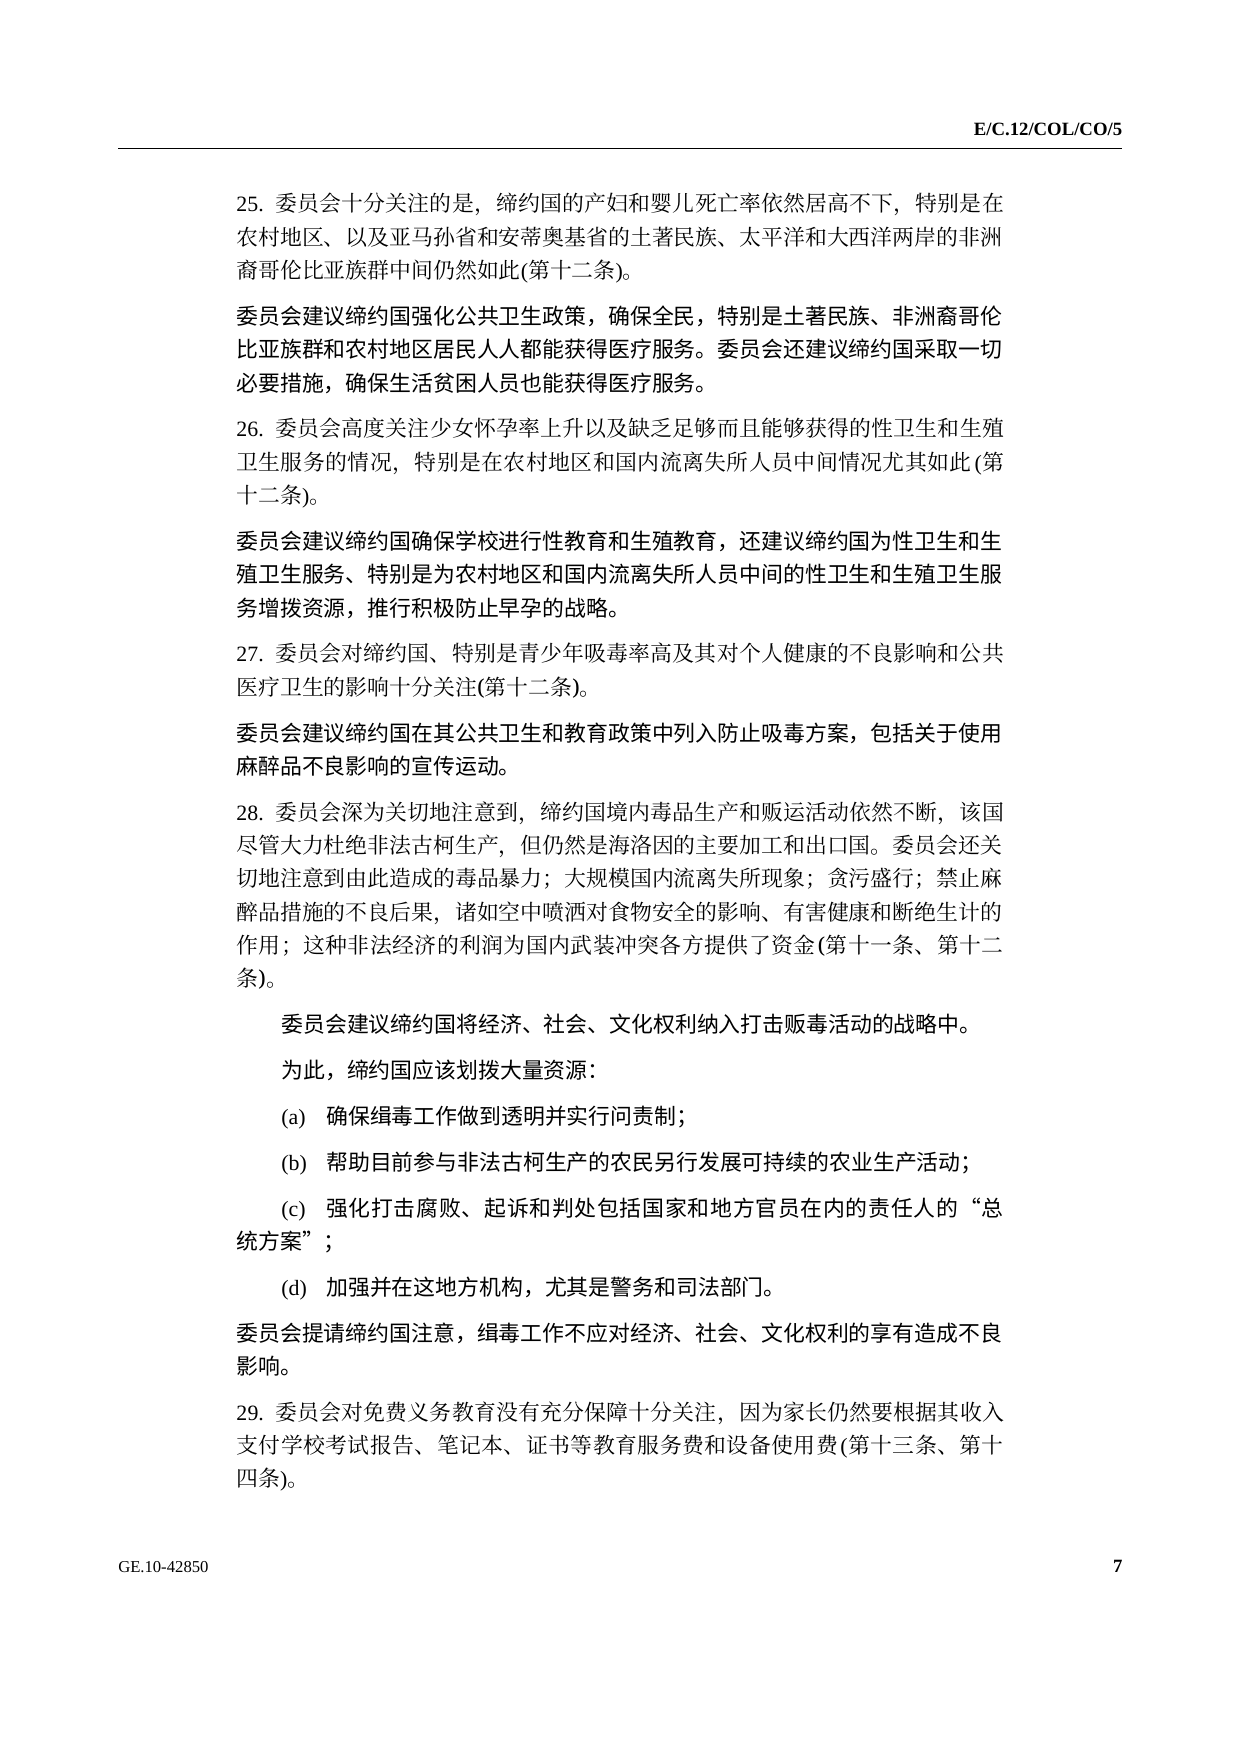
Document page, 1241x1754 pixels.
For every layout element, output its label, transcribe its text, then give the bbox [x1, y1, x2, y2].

text 27. 委员会对缔约国、特别是青少年吸毒率高及其对个人健康的不良影响和公共医疗卫生的影响十分关注(第十二条)。 [236, 635, 1004, 702]
text 委员会提请缔约国注意，缉毒工作不应对经济、社会、文化权利的享有造成不良影响。 [236, 1314, 1004, 1381]
list 加强并在这地方机构，尤其是警务和司法部门。 [236, 1268, 1004, 1302]
text 25. 委员会十分关注的是，缔约国的产妇和婴儿死亡率依然居高不下，特别是在农村地区、以及亚马孙省和安蒂奥基省的土著民族、太平洋和大西洋两岸的非洲裔哥伦比亚族群中间仍然如此(第十二条)。 [236, 185, 1004, 285]
text 29. 委员会对免费义务教育没有充分保障十分关注，因为家长仍然要根据其收入支付学校考试报告、笔记本、证书等教育服务费和设备使用费(第十三条、第十四条)。 [236, 1393, 1004, 1493]
text 26. 委员会高度关注少女怀孕率上升以及缺乏足够而且能够获得的性卫生和生殖卫生服务的情况，特别是在农村地区和国内流离失所人员中间情况尤其如此(第十二条)。 [236, 410, 1004, 510]
text 为此，缔约国应该划拨大量资源： [236, 1052, 1004, 1085]
text 委员会建议缔约国在其公共卫生和教育政策中列入防止吸毒方案，包括关于使用麻醉品不良影响的宣传运动。 [236, 714, 1004, 781]
text 委员会建议缔约国将经济、社会、文化权利纳入打击贩毒活动的战略中。 [236, 1006, 1004, 1039]
list 确保缉毒工作做到透明并实行问责制； [236, 1098, 1004, 1131]
text 委员会建议缔约国确保学校进行性教育和生殖教育，还建议缔约国为性卫生和生殖卫生服务、特别是为农村地区和国内流离失所人员中间的性卫生和生殖卫生服务增拨资源，推行积极防止早孕的战略。 [236, 523, 1004, 623]
text 28. 委员会深为关切地注意到，缔约国境内毒品生产和贩运活动依然不断，该国尽管大力杜绝非法古柯生产，但仍然是海洛因的主要加工和出口国。委员会还关切地注意到由此造成的毒品暴力；大规模国内流离失所现象；贪污盛行；禁止麻醉品措施的不良后果，诸如空中喷洒对食物安全的影响、有害健康和断绝生计的作用；这种非法经济的利润为国内武装冲突各方提供了资金(第十一条、第十二条)。 [236, 793, 1004, 993]
text 委员会建议缔约国强化公共卫生政策，确保全民，特别是土著民族、非洲裔哥伦比亚族群和农村地区居民人人都能获得医疗服务。委员会还建议缔约国采取一切必要措施，确保生活贫困人员也能获得医疗服务。 [236, 298, 1004, 398]
list 帮助目前参与非法古柯生产的农民另行发展可持续的农业生产活动； [236, 1143, 1004, 1177]
list 强化打击腐败、起诉和判处包括国家和地方官员在内的责任人的“总统方案”； [236, 1189, 1004, 1256]
